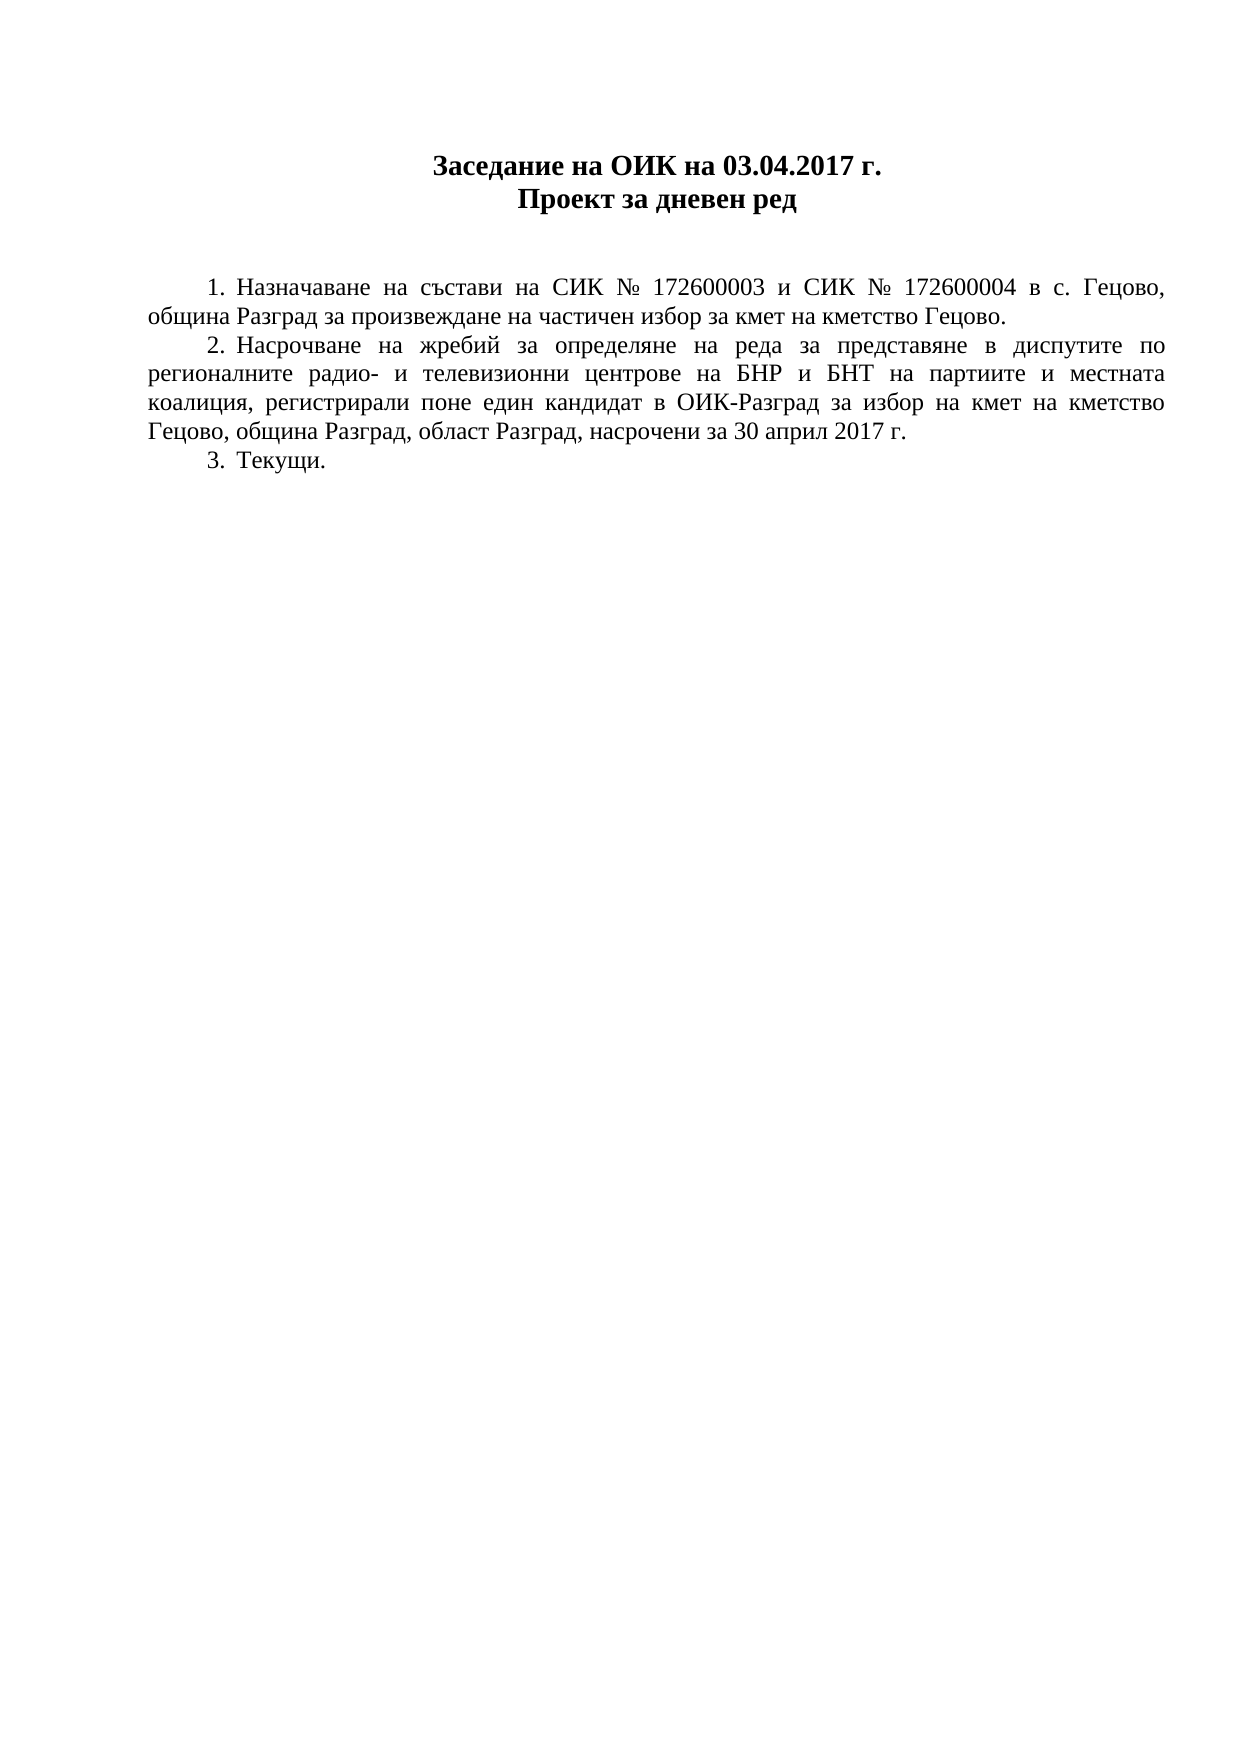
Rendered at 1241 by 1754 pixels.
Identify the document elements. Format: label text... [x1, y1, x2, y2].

list Назначаване на състави на СИК № 172600003 и СИК № 172600004 в с. Гецово, община Разград за произвеждане на частичен избор за кмет на кметство Гецово. [148, 272, 1167, 330]
list Текущи. [148, 445, 1167, 473]
text Проект за дневен ред [103, 181, 1167, 215]
list Насрочване на жребий за определяне на реда за представяне в диспутите по регионалните радио- и телевизионни центрове на БНР и БНТ на партиите и местната коалиция, регистрирали поне един кандидат в ОИК-Разград за избор на кмет на кметство Гецово, община Разград, област Разград, насрочени за 30 април 2017 г. [148, 330, 1167, 445]
text Заседание на ОИК на 03.04.2017 г. [148, 148, 1167, 181]
